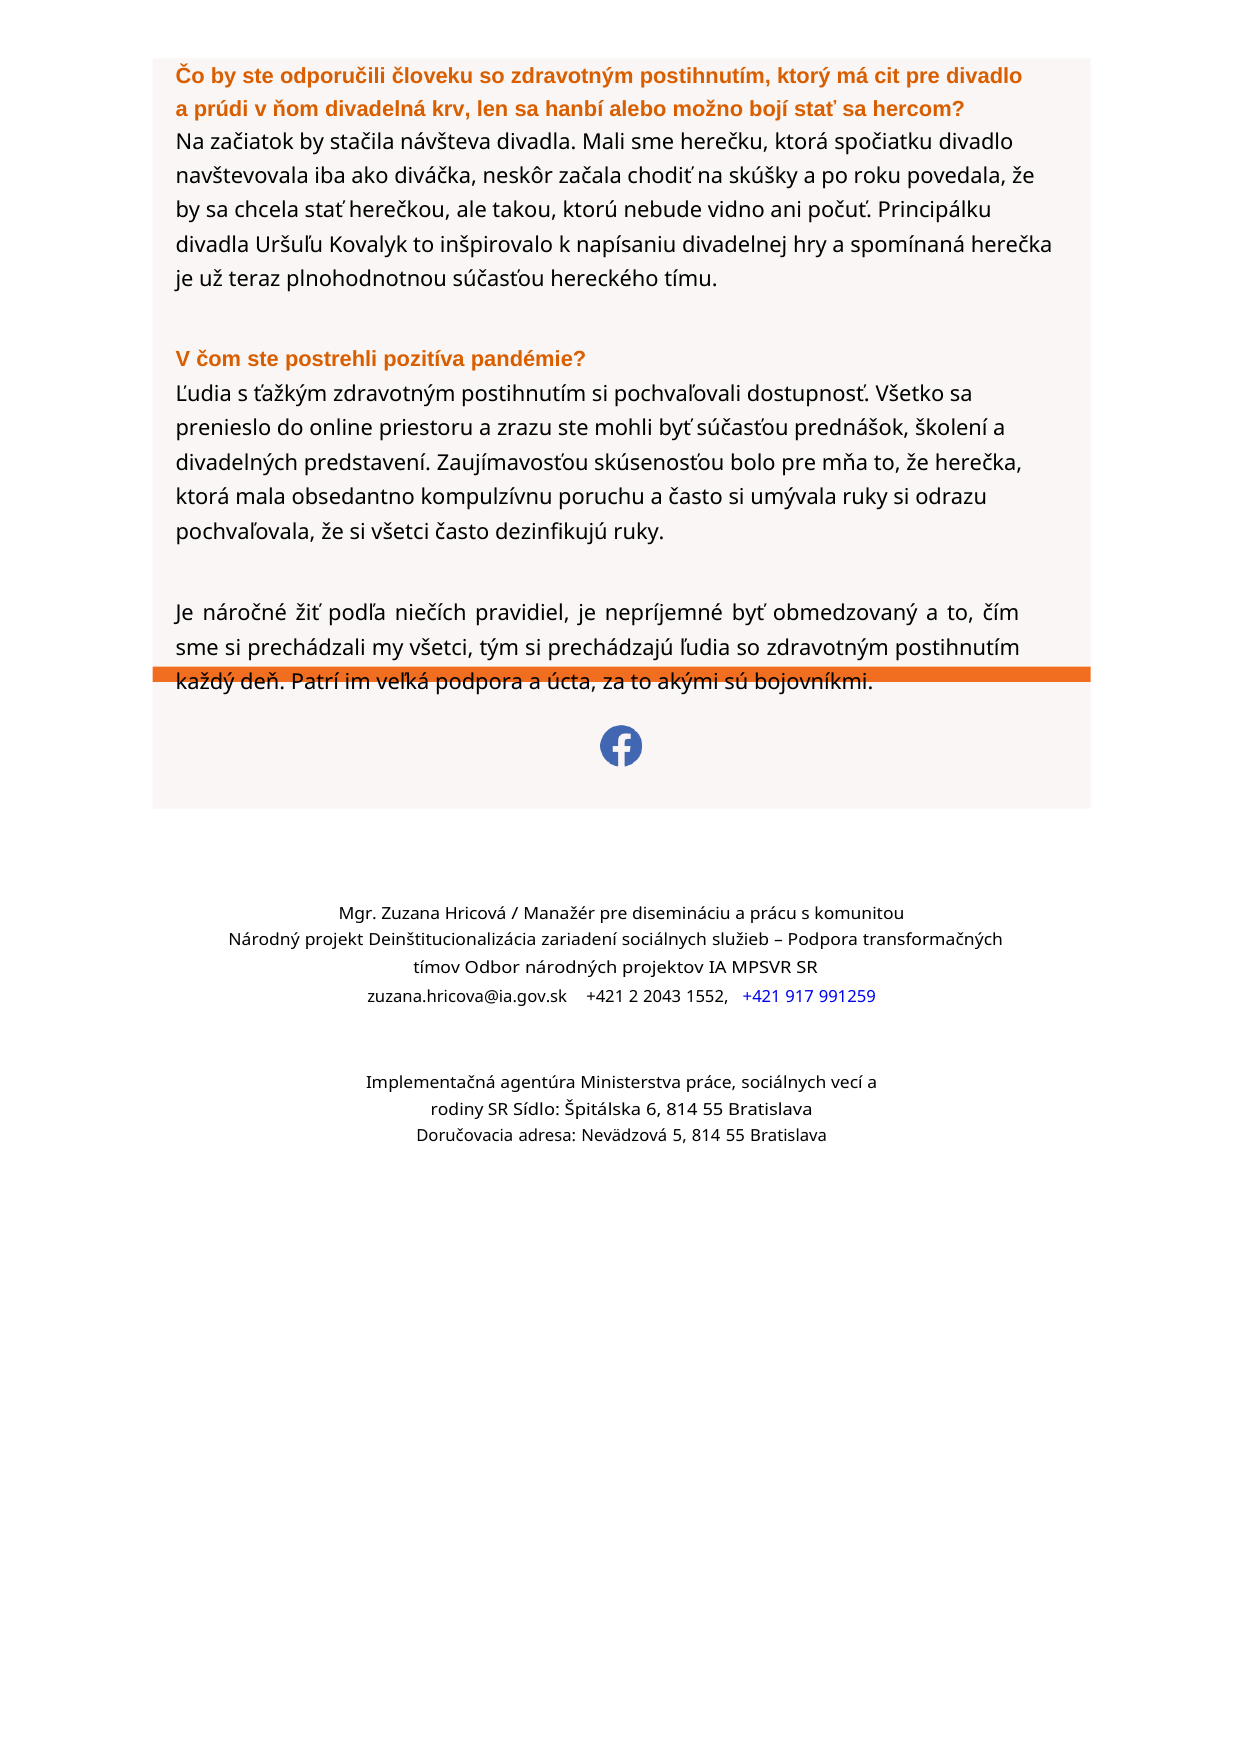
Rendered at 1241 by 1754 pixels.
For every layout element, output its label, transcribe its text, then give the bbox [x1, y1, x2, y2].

text Doručovacia adresa: Nevädzová 5, 814 55 Bratislava [184, 1123, 1058, 1146]
text Ľudia s ťažkým zdravotným postihnutím si pochvaľovali dostupnosť. Všetko sa prenieslo do online priestoru a zrazu ste mohli byť súčasťou prednášok, školení a divadelných predstavení. Zaujímavosťou skúsenosťou bolo pre mňa to, že herečka, ktorá mala obsedantno kompulzívnu poruchu a často si umývala ruky si odrazu pochvaľovala, že si všetci často dezinfikujú ruky. [175, 378, 1040, 546]
text Národný projekt Deinštitucionalizácia zariadení sociálnych služieb – Podpora transformačných tímov Odbor národných projektov IA MPSVR SR [227, 928, 1003, 978]
text Implementačná agentúra Ministerstva práce, sociálnych vecí a rodiny SR Sídlo: Špitálska 6, 814 55 Bratislava [343, 1071, 900, 1120]
text Je náročné žiť podľa niečích pravidiel, je nepríjemné byť obmedzovaný a to, čím sme si prechádzali my všetci, tým si prechádzajú ľudia so zdravotným postihnutím každý deň. Patrí im veľká podpora a úcta, za to akými sú bojovníkmi. [175, 597, 1021, 696]
text navštevovala iba ako diváčka, neskôr začala chodiť na skúšky a po roku povedala, že by sa chcela stať herečkou, ale takou, ktorú nebude vidno ani počuť. Principálku divadla Uršuľu Kovalyk to inšpirovalo k napísaniu divadelnej hry a spomínaná herečka je už teraz plnohodnotnou súčasťou hereckého tímu. [175, 160, 1061, 293]
subtitle V čom ste postrehli pozitíva pandémie? [175, 346, 1103, 371]
text Na začiatok by stačila návšteva divadla. Mali sme herečku, ktorá spočiatku divadlo [175, 128, 1103, 155]
picture [593, 718, 649, 773]
text zuzana.hricova@ia.gov.sk +421 2 2043 1552, +421 917 991259 [184, 985, 1058, 1007]
subtitle Čo by ste odporučili človeku so zdravotným postihnutím, ktorý má cit pre divadlo a prúdi v ňom divadelná krv, len sa hanbí alebo možno bojí stať sa hercom? [175, 63, 1034, 121]
text Mgr. Zuzana Hricová / Manažér pre disemináciu a prácu s komunitou [184, 901, 1058, 924]
